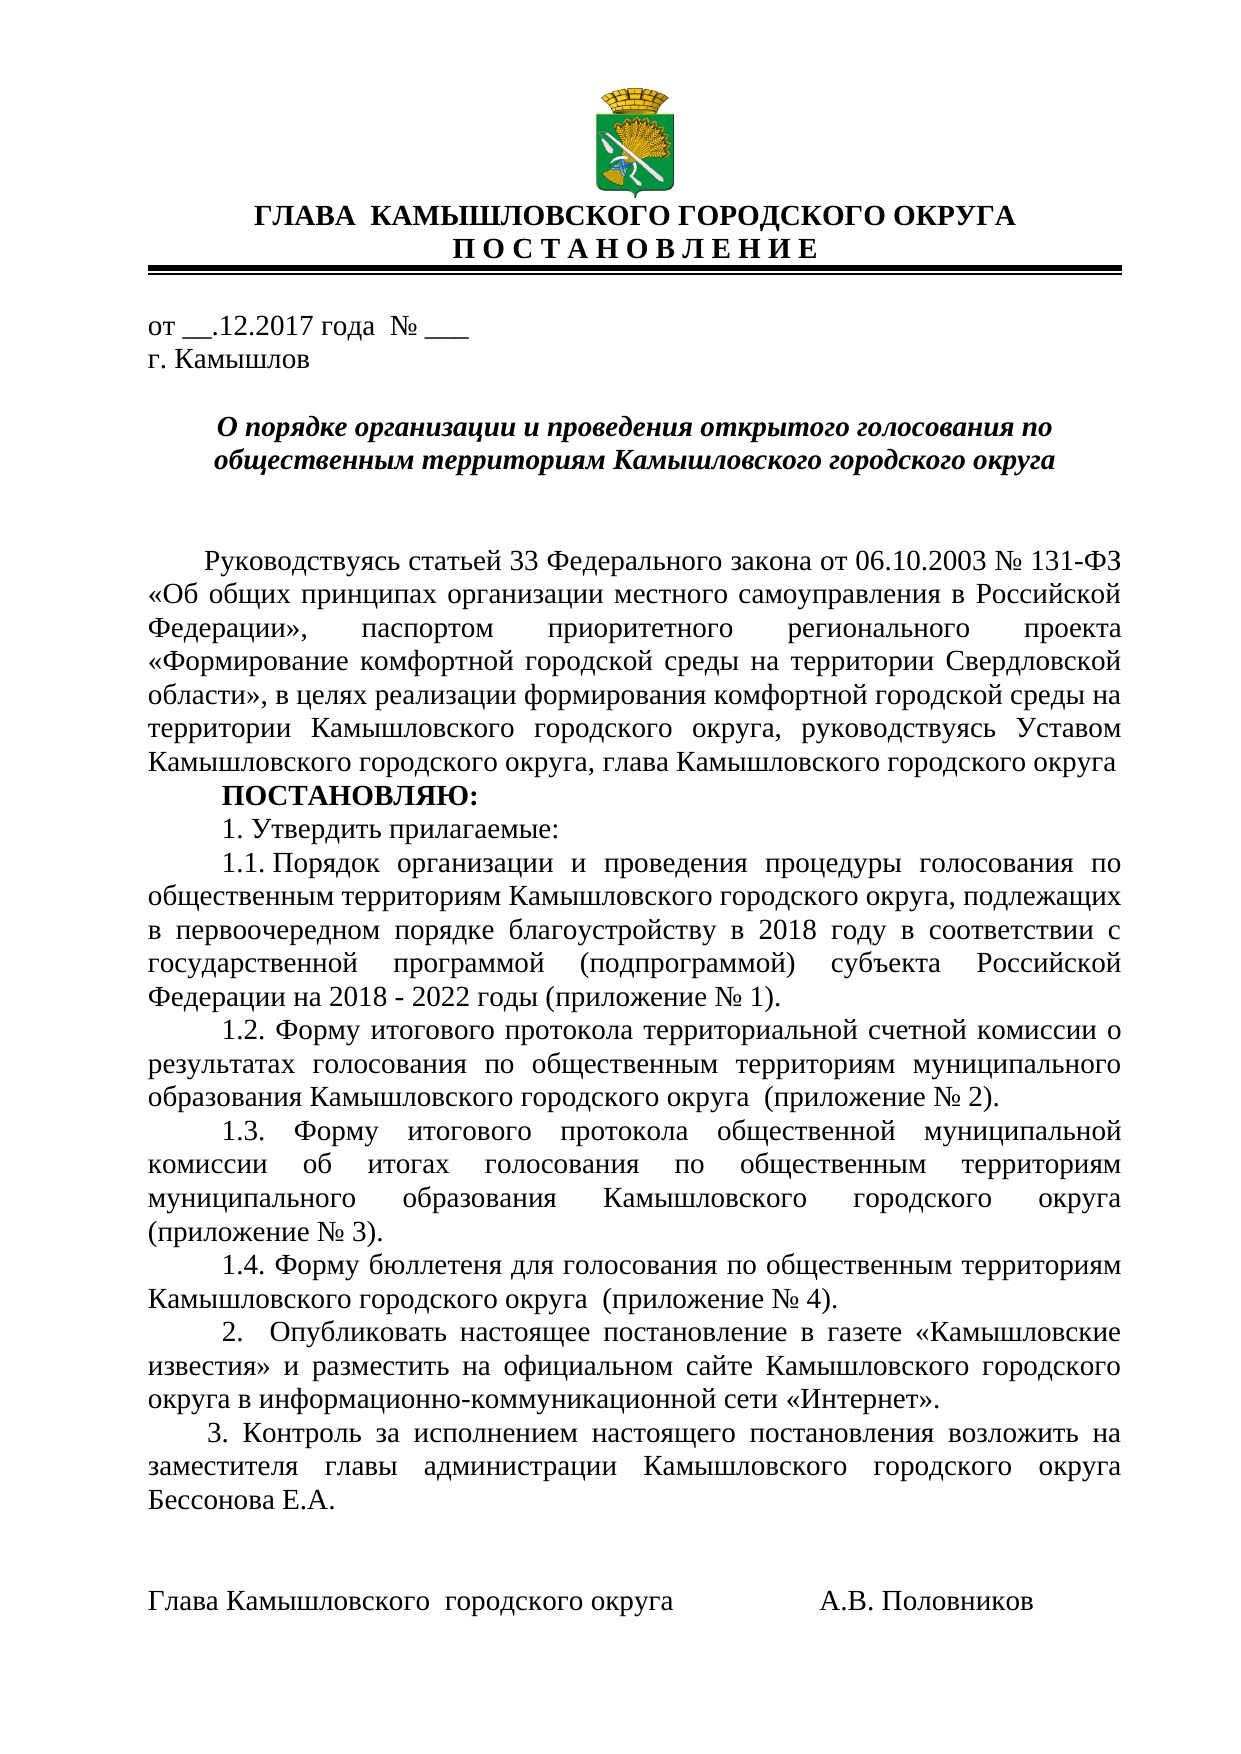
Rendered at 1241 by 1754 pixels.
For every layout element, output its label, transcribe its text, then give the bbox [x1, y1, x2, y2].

text г. Камышлов [148, 342, 1122, 375]
text 1.3. Форму итогового протокола общественной муниципальной комиссии об итогах голосования по общественным территориям муниципального образования Камышловского городского округа (приложение № 3). [148, 1113, 1122, 1247]
text ПОСТАНОВЛЯЮ: [148, 778, 1122, 811]
text ГЛАВА КАМЫШЛОВСКОГО ГОРОДСКОГО ОКРУГА [148, 198, 1122, 232]
text Глава Камышловского городского округа А.В. Половников [148, 1583, 1122, 1616]
text П О С Т А Н О В Л Е Н И Е [148, 232, 1122, 265]
text О порядке организации и проведения открытого голосования по общественным территориям Камышловского городского округа [148, 409, 1122, 476]
text Руководствуясь статьей 33 Федерального закона от 06.10.2003 № 131-ФЗ «Об общих принципах организации местного самоуправления в Российской Федерации», паспортом приоритетного регионального проекта «Формирование комфортной городской среды на территории Свердловской области», в целях реализации формирования комфортной городской среды на территории Камышловского городского округа, руководствуясь Уставом Камышловского городского округа, глава Камышловского городского округа [148, 543, 1122, 778]
text 1.4. Форму бюллетеня для голосования по общественным территориям Камышловского городского округа (приложение № 4). [148, 1247, 1122, 1314]
text 1.1. Порядок организации и проведения процедуры голосования по общественным территориям Камышловского городского округа, подлежащих в первоочередном порядке благоустройству в 2018 году в соответствии с государственной программой (подпрограммой) субъекта Российской Федерации на 2018 - 2022 годы (приложение № 1). [148, 845, 1122, 1012]
picture [595, 88, 674, 198]
text 1. Утвердить прилагаемые: [148, 811, 1122, 845]
text 2. Опубликовать настоящее постановление в газете «Камышловские известия» и разместить на официальном сайте Камышловского городского округа в информационно-коммуникационной сети «Интернет». [148, 1314, 1122, 1415]
text от __.12.2017 года № ___ [148, 308, 1122, 342]
text 1.2. Форму итогового протокола территориальной счетной комиссии о результатах голосования по общественным территориям муниципального образования Камышловского городского округа (приложение № 2). [148, 1012, 1122, 1113]
text 3. Контроль за исполнением настоящего постановления возложить на заместителя главы администрации Камышловского городского округа Бессонова Е.А. [148, 1415, 1122, 1516]
